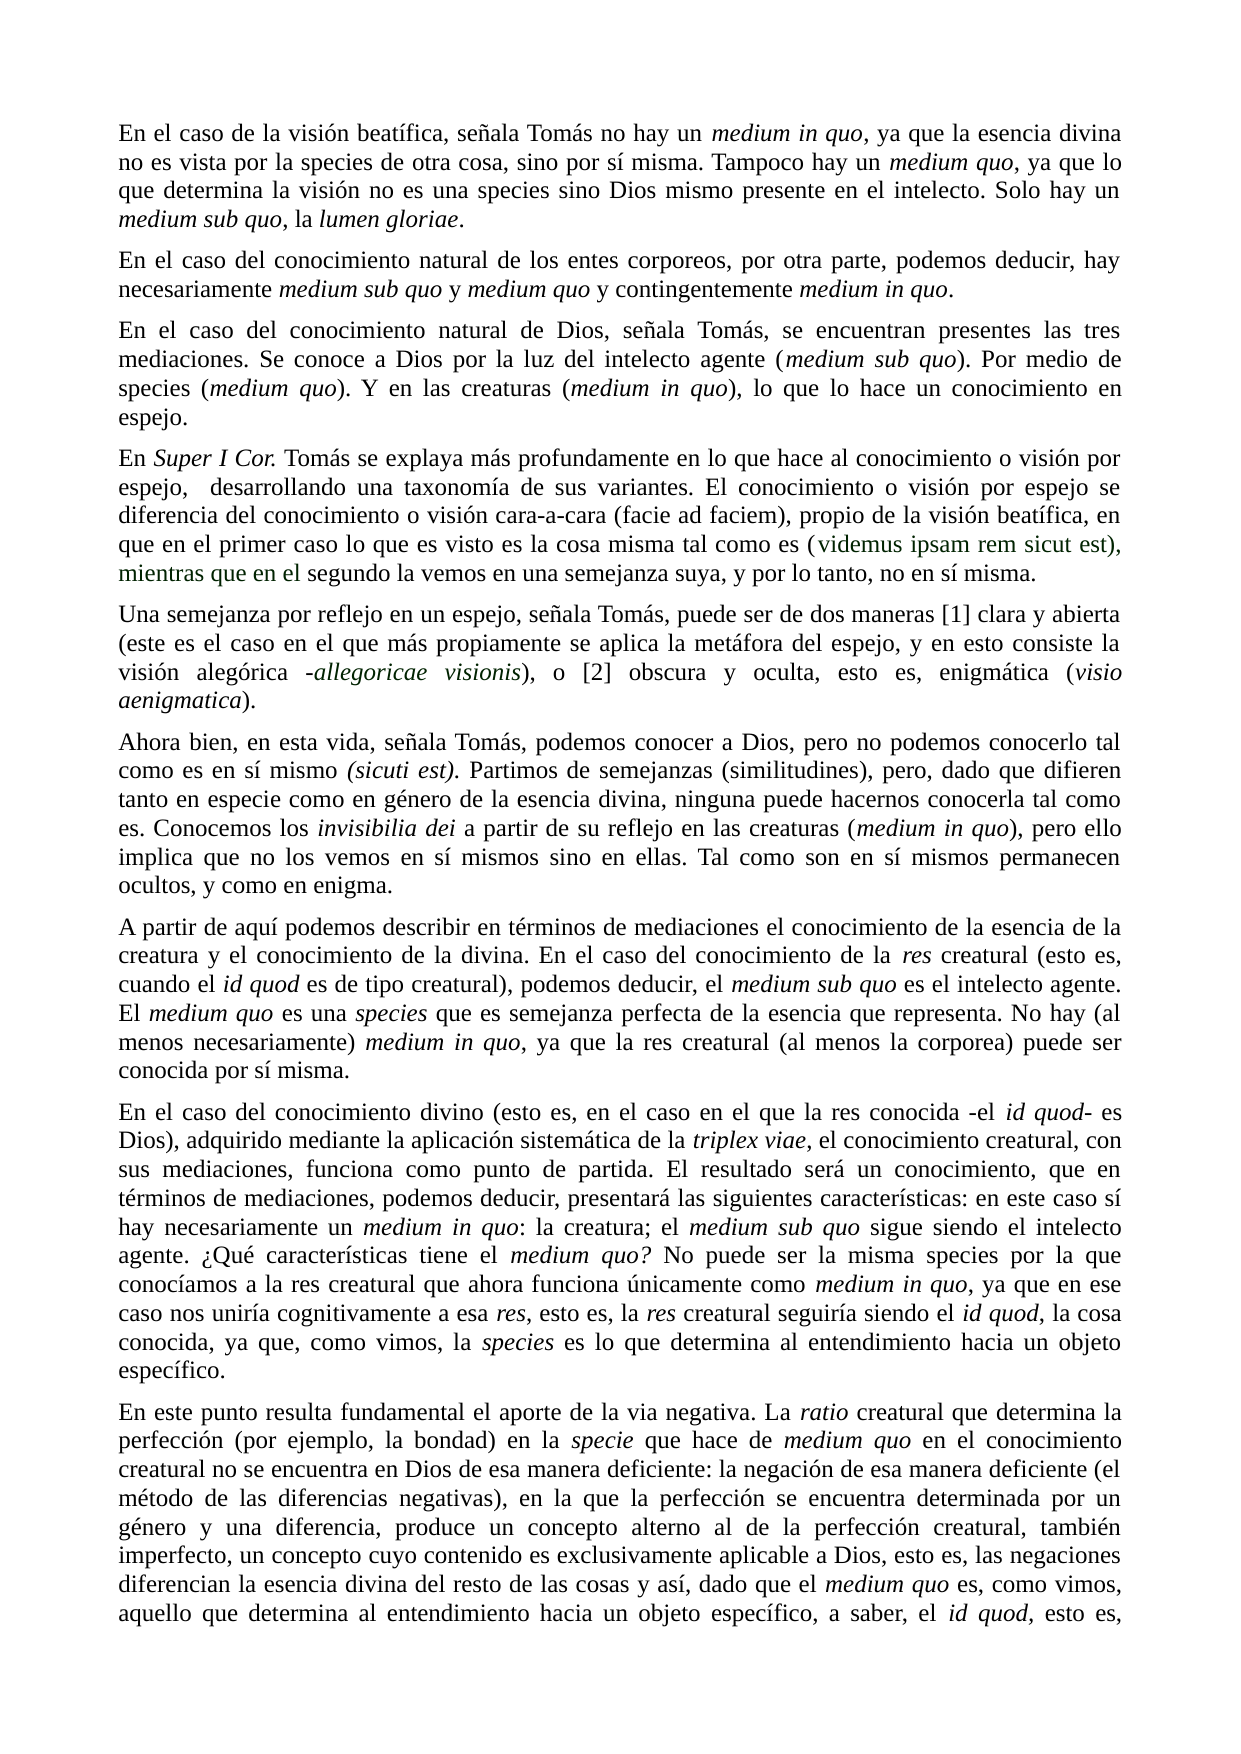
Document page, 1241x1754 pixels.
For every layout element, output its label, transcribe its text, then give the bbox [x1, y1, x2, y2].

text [118, 1397, 1122, 1627]
text Una semejanza por reflejo en un espejo, señala Tomás, puede ser de dos maneras [1] clara y abierta (este es el caso en el que más propiamente se aplica la metáfora del espejo, y en esto consiste la visión alegórica -allegoricae visionis), o [2] obscura y oculta, esto es, enigmática (visio aenigmatica). [118, 599, 1122, 714]
text En el caso del conocimiento natural de Dios, señala Tomás, se encuentran presentes las tres mediaciones. Se conoce a Dios por la luz del intelecto agente (medium sub quo). Por medio de species (medium quo). Y en las creaturas (medium in quo), lo que lo hace un conocimiento en espejo. [118, 316, 1122, 431]
text En el caso del conocimiento natural de los entes corporeos, por otra parte, podemos deducir, hay necesariamente medium sub quo y medium quo y contingentemente medium in quo. [118, 246, 1122, 303]
text En el caso del conocimiento divino (esto es, en el caso en el que la res conocida -el id quod- es Dios), adquirido mediante la aplicación sistemática de la triplex viae, el conocimiento creatural, con sus mediaciones, funciona como punto de partida. El resultado será un conocimiento, que en términos de mediaciones, podemos deducir, presentará las siguientes características: en este caso sí hay necesariamente un medium in quo: la creatura; el medium sub quo sigue siendo el intelecto agente. ¿Qué características tiene el medium quo? No puede ser la misma species por la que conocíamos a la res creatural que ahora funciona únicamente como medium in quo, ya que en ese caso nos uniría cognitivamente a esa res, esto es, la res creatural seguiría siendo el id quod, la cosa conocida, ya que, como vimos, la species es lo que determina al entendimiento hacia un objeto específico. [118, 1097, 1122, 1384]
text A partir de aquí podemos describir en términos de mediaciones el conocimiento de la esencia de la creatura y el conocimiento de la divina. En el caso del conocimiento de la res creatural (esto es, cuando el id quod es de tipo creatural), podemos deducir, el medium sub quo es el intelecto agente. El medium quo es una species que es semejanza perfecta de la esencia que representa. No hay (al menos necesariamente) medium in quo, ya que la res creatural (al menos la corporea) puede ser conocida por sí misma. [118, 912, 1122, 1084]
text En el caso de la visión beatífica, señala Tomás no hay un medium in quo, ya que la esencia divina no es vista por la species de otra cosa, sino por sí misma. Tampoco hay un medium quo, ya que lo que determina la visión no es una species sino Dios mismo presente en el intelecto. Solo hay un medium sub quo, la lumen gloriae. [118, 118, 1122, 233]
text Ahora bien, en esta vida, señala Tomás, podemos conocer a Dios, pero no podemos conocerlo tal como es en sí mismo (sicuti est). Partimos de semejanzas (similitudines), pero, dado que difieren tanto en especie como en género de la esencia divina, ninguna puede hacernos conocerla tal como es. Conocemos los invisibilia dei a partir de su reflejo en las creaturas (medium in quo), pero ello implica que no los vemos en sí mismos sino en ellas. Tal como son en sí mismos permanecen ocultos, y como en enigma. [118, 727, 1122, 899]
text En Super I Cor. Tomás se explaya más profundamente en lo que hace al conocimiento o visión por espejo, desarrollando una taxonomía de sus variantes. El conocimiento o visión por espejo se diferencia del conocimiento o visión cara-a-cara (facie ad faciem), propio de la visión beatífica, en que en el primer caso lo que es visto es la cosa misma tal como es (videmus ipsam rem sicut est), mientras que en el segundo la vemos en una semejanza suya, y por lo tanto, no en sí misma. [118, 443, 1122, 587]
